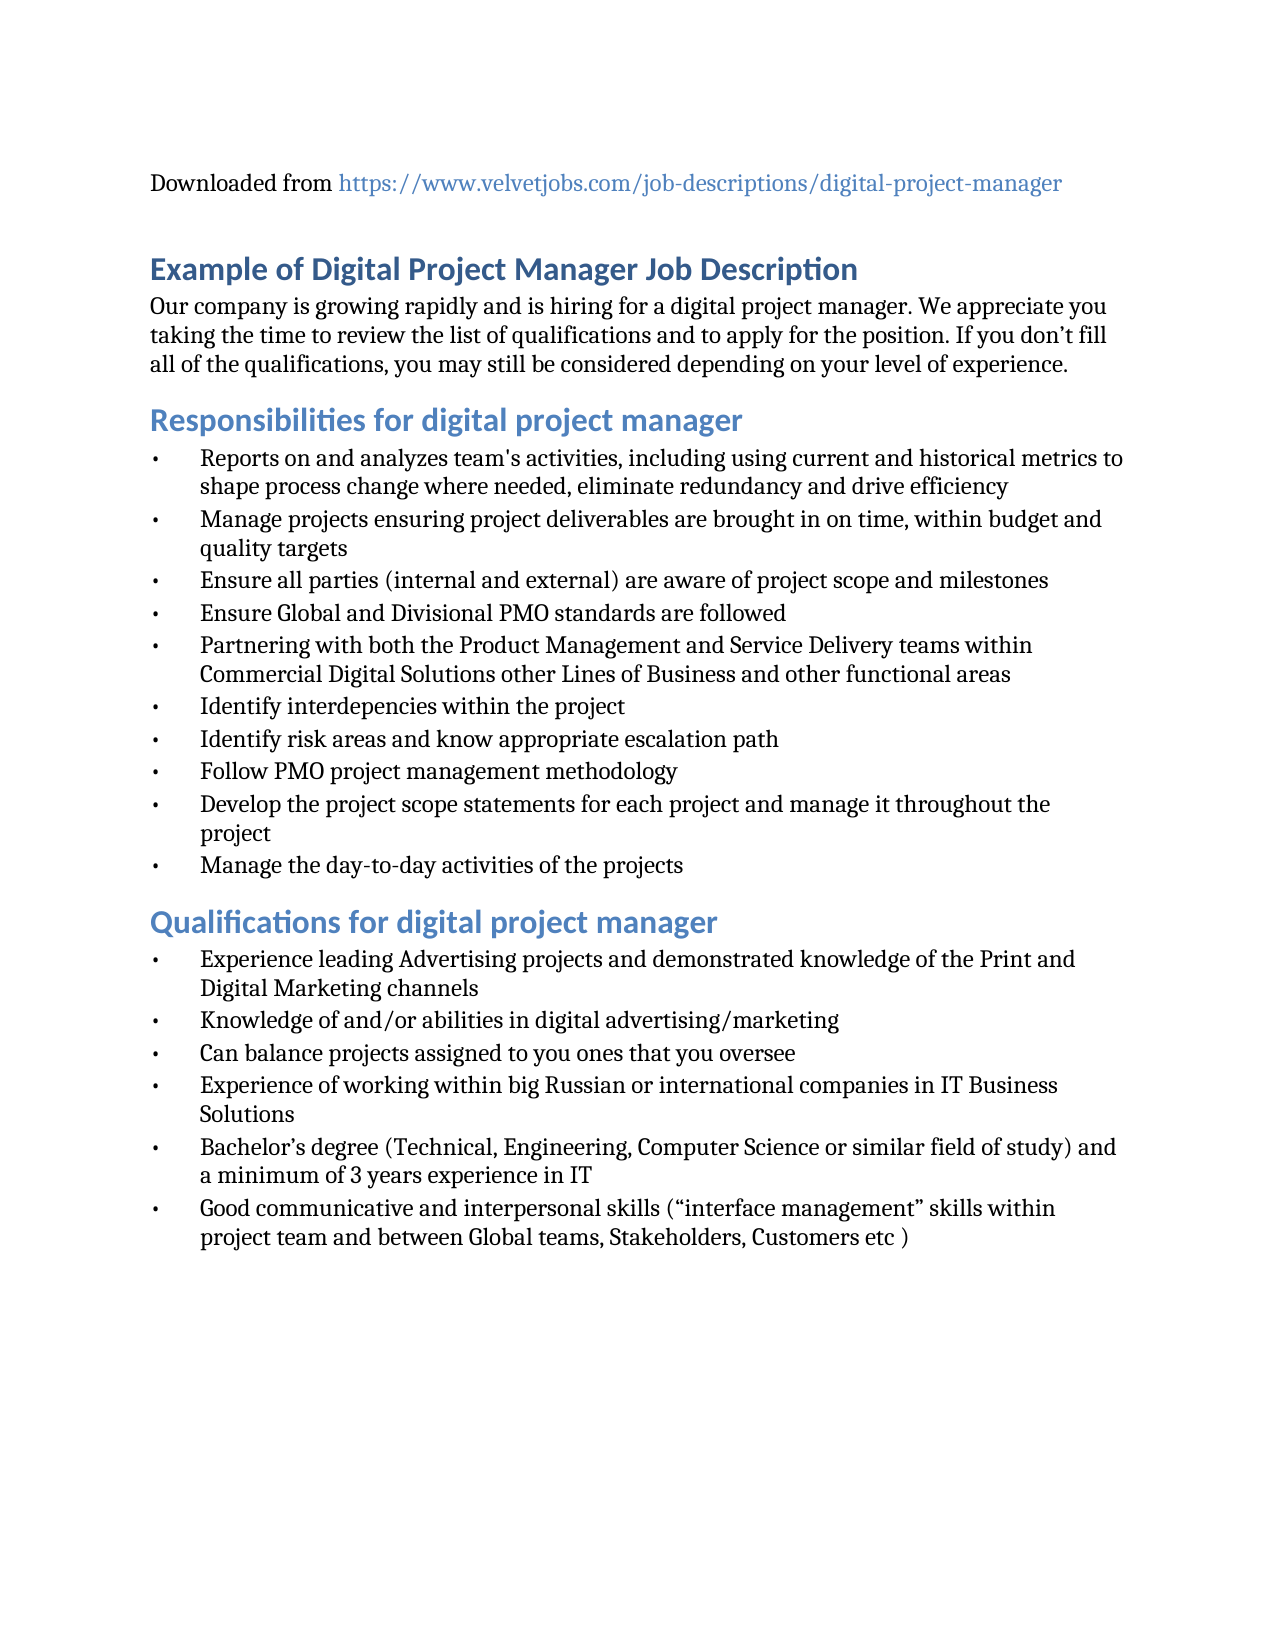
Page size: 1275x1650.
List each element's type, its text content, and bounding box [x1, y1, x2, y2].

list Manage the day-to-day activities of the projects [150, 851, 1125, 880]
list Reports on and analyzes team's activities, including using current and historical metrics to shape process change where needed, eliminate redundancy and drive efficiency [150, 443, 1125, 501]
subtitle Example of Digital Project Manager Job Description [150, 247, 1125, 288]
list Manage projects ensuring project deliverables are brought in on time, within budget and quality targets [150, 505, 1125, 562]
list Follow PMO project management methodology [150, 757, 1125, 786]
subtitle Qualifications for digital project manager [150, 901, 1125, 941]
list Good communicative and interpersonal skills (“interface management” skills within project team and between Global teams, Stakeholders, Customers etc ) [150, 1194, 1125, 1251]
list Identify risk areas and know appropriate escalation path [150, 725, 1125, 753]
list Experience leading Advertising projects and demonstrated knowledge of the Print and Digital Marketing channels [150, 945, 1125, 1003]
list Knowledge of and/or abilities in digital advertising/marketing [150, 1006, 1125, 1035]
list Partnering with both the Product Management and Service Delivery teams within Commercial Digital Solutions other Lines of Business and other functional areas [150, 631, 1125, 688]
text Our company is growing rapidly and is hiring for a digital project manager. We appreciate you taking the time to review the list of qualifications and to apply for the position. If you don’t fill all of the qualifications, you may still be considered depending on your level of experience. [150, 292, 1125, 378]
text Downloaded from https://www.velvetjobs.com/job-descriptions/digital-project-manager [150, 169, 1125, 197]
list Ensure all parties (internal and external) are aware of project scope and milestones [150, 566, 1125, 595]
list Bachelor’s degree (Technical, Engineering, Computer Science or similar field of study) and a minimum of 3 years experience in IT [150, 1133, 1125, 1190]
list Ensure Global and Divisional PMO standards are followed [150, 598, 1125, 627]
list Experience of working within big Russian or international companies in IT Business Solutions [150, 1071, 1125, 1129]
list Develop the project scope statements for each project and manage it throughout the project [150, 790, 1125, 847]
subtitle Responsibilities for digital project manager [150, 399, 1125, 440]
list Identify interdepencies within the project [150, 692, 1125, 721]
list Can balance projects assigned to you ones that you oversee [150, 1039, 1125, 1068]
